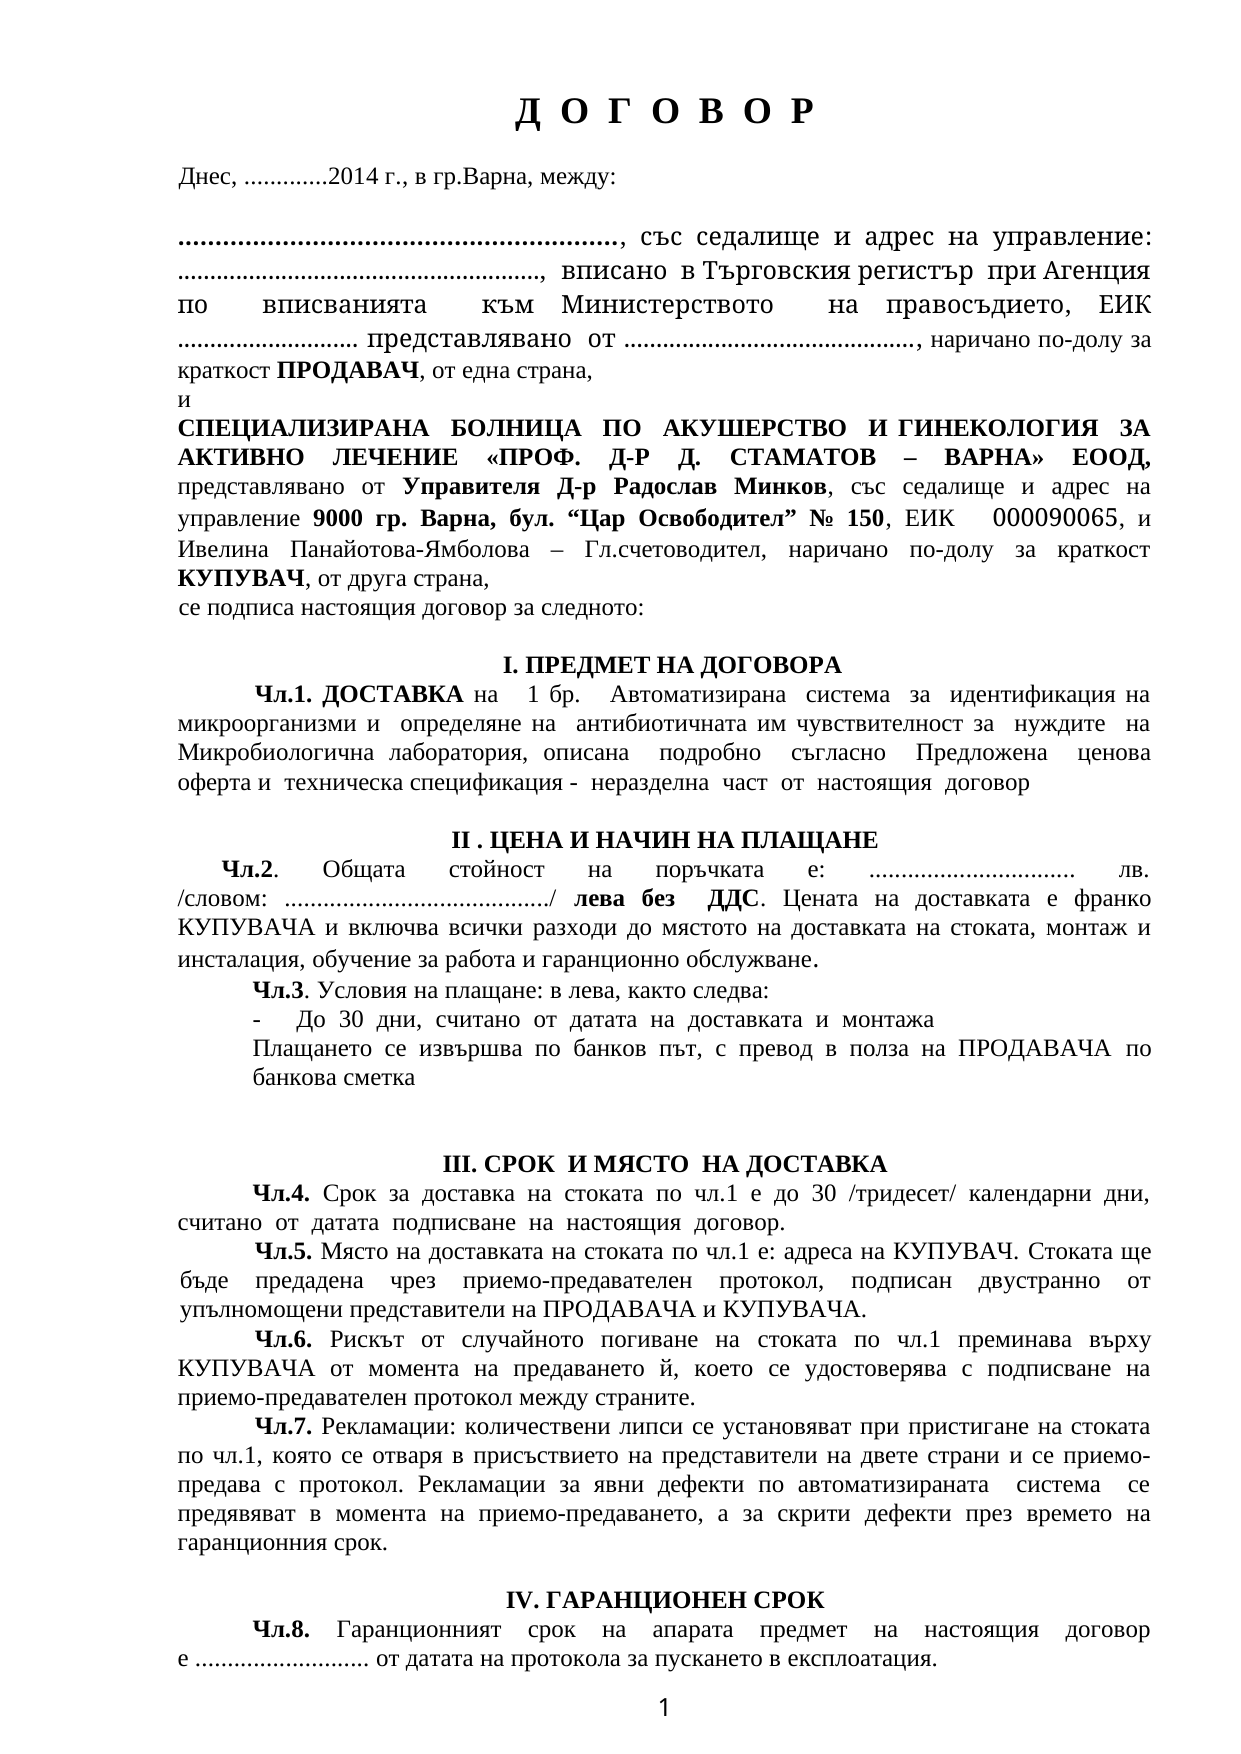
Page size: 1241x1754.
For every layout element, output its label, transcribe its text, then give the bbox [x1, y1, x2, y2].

text СПЕЦИАЛИЗИРАНА БОЛНИЦА ПО АКУШЕРСТВО И ГИНЕКОЛОГИЯ ЗА АКТИВНО ЛЕЧЕНИЕ «ПРОФ. Д-Р Д. СТАМАТОВ – ВАРНА» ЕООД, представлявано от Управителя Д-р Радослав Минков, със седалище и адрес на управление 9000 гр. Варна, бул. “Цар Освободител” № 150, ЕИК 000090065, и Ивелина Панайотова-Ямболова – Гл.счетоводител, наричано по-долу за краткост КУПУВАЧ, от друга страна, [177, 413, 1152, 592]
list До 30 дни, считано от датата на доставката и монтажа [252, 1004, 1152, 1033]
text Чл.2. Общата стойност на поръчката е: ................................ лв. /словом: ........................................./ лева без ДДС. Цената на доставката е франко КУПУВАЧА и включва всички разходи до мястото на доставката на стоката, монтаж и инсталация, обучение за работа и гаранционно обслужване. [177, 853, 1152, 975]
text се подписа настоящия договор за следното: [177, 592, 1152, 621]
text ..........................................................., със седалище и адрес на управление: ........................................................, вписано в Търговския регистър при Агенция по вписванията към Министерството на правосъдието, ЕИК ............................ представлявано от ............................................., наричано по-долу за краткост ПРОДАВАЧ, от една страна, [177, 219, 1152, 384]
text и [177, 384, 1152, 413]
text Днес, .............2014 г., в гр.Варна, между: [177, 161, 1152, 190]
subtitle І. ПРЕДМЕТ НА ДОГОВОРА [177, 650, 1152, 679]
subtitle ІІ . ЦЕНА И НАЧИН НА ПЛАЩАНЕ [177, 824, 1152, 853]
text Чл.5. Място на доставката на стоката по чл.1 е: адреса на КУПУВАЧ. Стоката ще бъде предадена чрез приемо-предавателен протокол, подписан двустранно от упълномощени представители на ПРОДАВАЧА и КУПУВАЧА. [179, 1236, 1152, 1323]
text Чл.8. Гаранционният срок на апарата предмет на настоящия договор е ........................... от датата на протокола за пускането в експлоатация. [177, 1614, 1152, 1672]
subtitle IІІ. СРОК И МЯСТО НА ДОСТАВКА [177, 1149, 1152, 1178]
text Чл.7. Рекламации: количествени липси се установяват при пристигане на стоката по чл.1, която се отваря в присъствието на представители на двете страни и се приемо-предава с протокол. Рекламации за явни дефекти по автоматизираната система се предявяват в момента на приемо-предаването, а за скрити дефекти през времето на гаранционния срок. [177, 1411, 1152, 1556]
text Чл.6. Рискът от случайното погиване на стоката по чл.1 преминава върху КУПУВАЧА от момента на предаването й, което се удостоверява с подписване на приемо-предавателен протокол между страните. [177, 1323, 1152, 1411]
text ІV. ГАРАНЦИОНЕН СРОК [177, 1585, 1152, 1614]
text Чл.1. ДОСТАВКА на 1 бр. Автоматизирана система за идентификация на микроорганизми и определяне на антибиотичната им чувствителност за нуждите на Микробиологична лаборатория, описана подробно съгласно Предложена ценова оферта и техническа спецификация - неразделна част от настоящия договор [177, 679, 1152, 795]
text Чл.3. Условия на плащане: в лева, както следва: [177, 975, 1152, 1004]
text Чл.4. Срок за доставка на стоката по чл.1 е до 30 /тридесет/ календарни дни, считано от датата подписване на настоящия договор. [177, 1178, 1152, 1236]
text Плащането се извършва по банков път, с превод в полза на ПРОДАВАЧА по банкова сметка [252, 1033, 1152, 1091]
subtitle Д О Г О В О Р [177, 89, 1152, 132]
